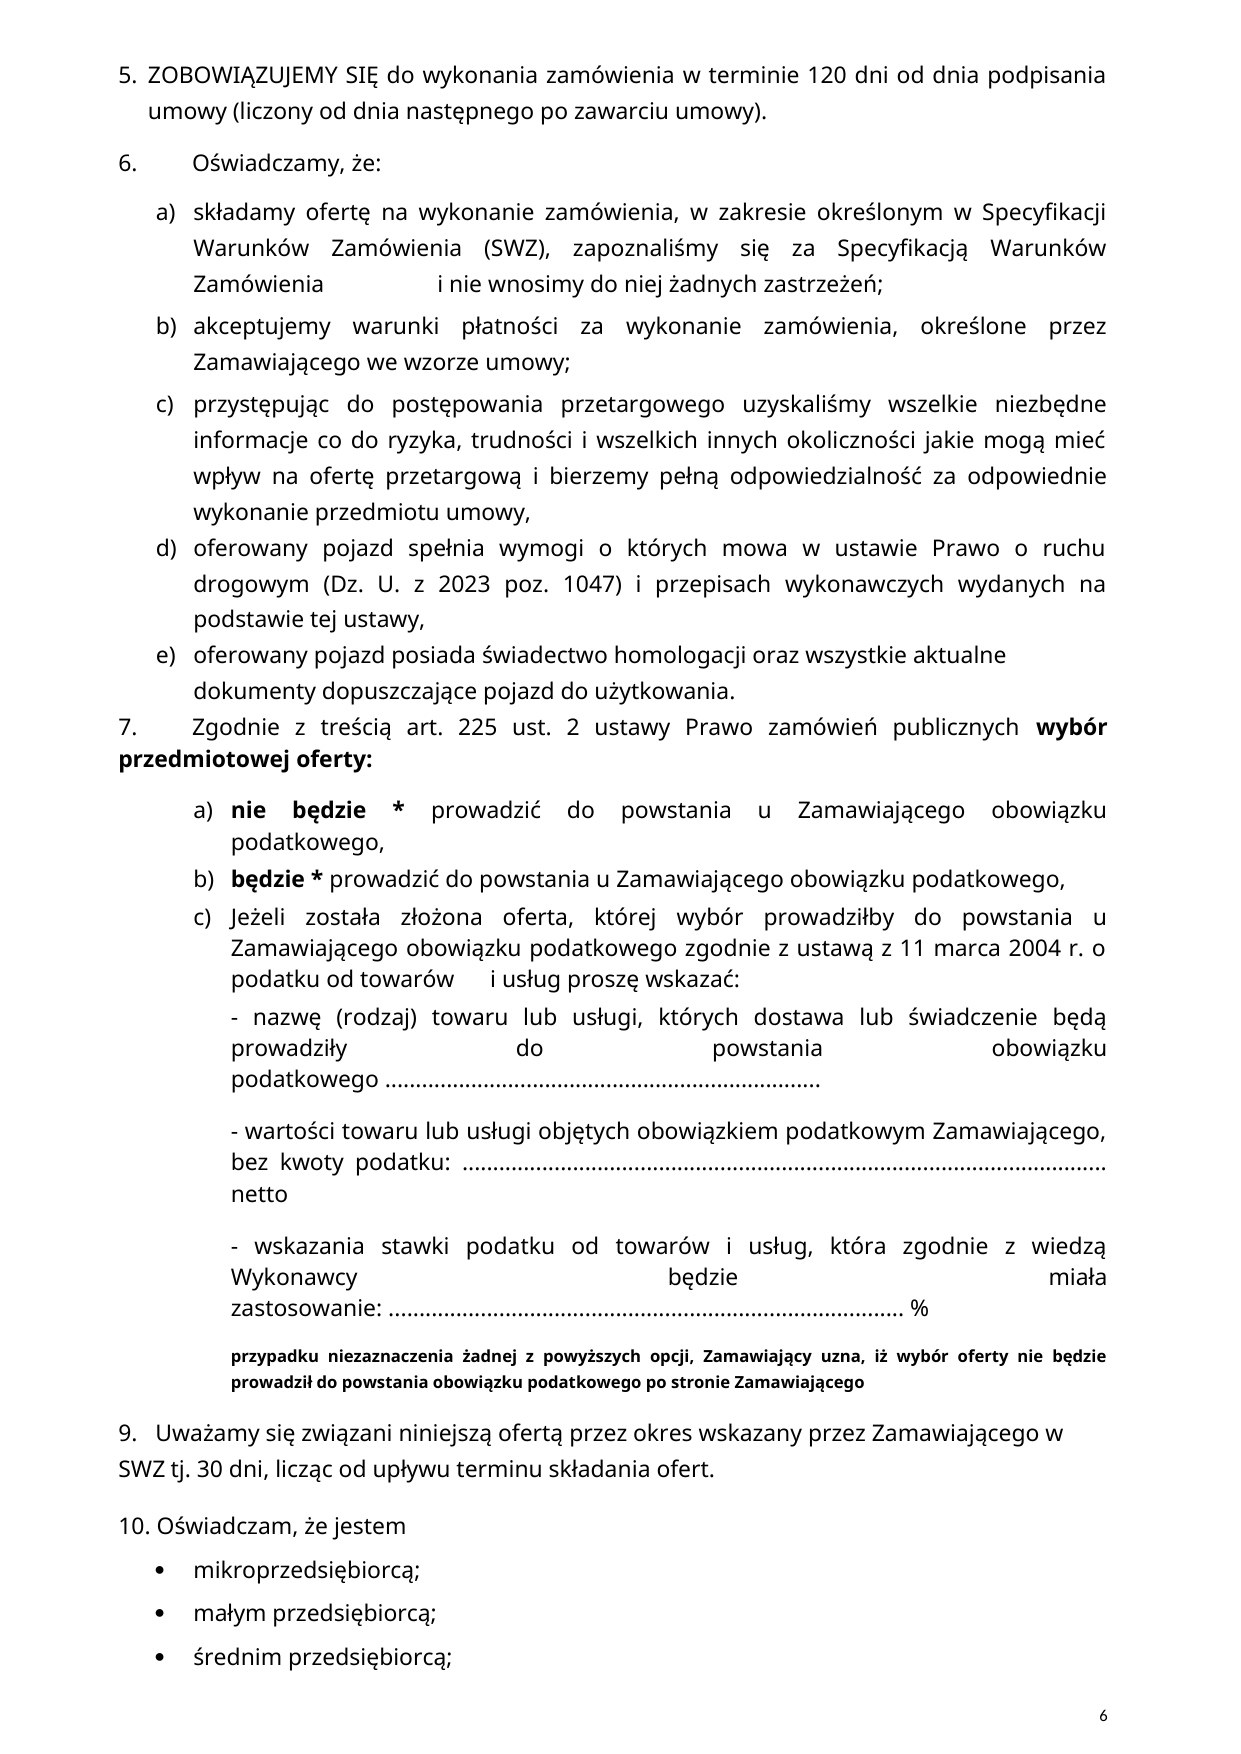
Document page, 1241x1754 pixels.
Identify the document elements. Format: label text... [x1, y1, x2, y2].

list oferowany pojazd spełnia wymogi o których mowa w ustawie Prawo o ruchu drogowym (Dz. U. z 2023 poz. 1047) i przepisach wykonawczych wydanych na podstawie tej ustawy, [156, 532, 1107, 635]
list składamy ofertę na wykonanie zamówienia, w zakresie określonym w Specyfikacji Warunków Zamówienia (SWZ), zapoznaliśmy się za Specyfikacją Warunków Zamówienia i nie wnosimy do niej żadnych zastrzeżeń; [156, 196, 1107, 299]
text - nazwę (rodzaj) towaru lub usługi, których dostawa lub świadczenie będą prowadziły do powstania obowiązku podatkowego ....................................................................... [231, 1000, 1107, 1094]
text - wskazania stawki podatku od towarów i usług, która zgodnie z wiedzą Wykonawcy będzie miała zastosowanie: .................................................................................... % [231, 1229, 1107, 1323]
list będzie * prowadzić do powstania u Zamawiającego obowiązku podatkowego, [193, 863, 1107, 894]
list mikroprzedsiębiorcą; [156, 1553, 1107, 1585]
list ZOBOWIĄZUJEMY SIĘ do wykonania zamówienia w terminie 120 dni od dnia podpisania umowy (liczony od dnia następnego po zawarciu umowy). [118, 59, 1107, 126]
text 10. Oświadczam, że jestem [118, 1510, 1107, 1541]
list Jeżeli została złożona oferta, której wybór prowadziłby do powstania u Zamawiającego obowiązku podatkowego zgodnie z ustawą z 11 marca 2004 r. o podatku od towarów i usług proszę wskazać: [193, 900, 1107, 994]
list Oświadczamy, że: [118, 147, 1107, 178]
list akceptujemy warunki płatności za wykonanie zamówienia, określone przez Zamawiającego we wzorze umowy; [156, 310, 1107, 377]
list średnim przedsiębiorcą; [156, 1641, 1107, 1672]
list przystępując do postępowania przetargowego uzyskaliśmy wszelkie niezbędne informacje co do ryzyka, trudności i wszelkich innych okoliczności jakie mogą mieć wpływ na ofertę przetargową i bierzemy pełną odpowiedzialność za odpowiednie wykonanie przedmiotu umowy, [156, 388, 1107, 527]
list oferowany pojazd posiada świadectwo homologacji oraz wszystkie aktualne dokumenty dopuszczające pojazd do użytkowania. [156, 639, 1107, 707]
list Zgodnie z treścią art. 225 ust. 2 ustawy Prawo zamówień publicznych wybór przedmiotowej oferty: [118, 711, 1107, 774]
list nie będzie * prowadzić do powstania u Zamawiającego obowiązku podatkowego, [193, 794, 1107, 857]
list małym przedsiębiorcą; [156, 1597, 1107, 1628]
text 9. Uważamy się związani niniejszą ofertą przez okres wskazany przez Zamawiającego w SWZ tj. 30 dni, licząc od upływu terminu składania ofert. [118, 1417, 1107, 1484]
text przypadku niezaznaczenia żadnej z powyższych opcji, Zamawiający uzna, iż wybór oferty nie będzie prowadził do powstania obowiązku podatkowego po stronie Zamawiającego [231, 1344, 1107, 1393]
text - wartości towaru lub usługi objętych obowiązkiem podatkowym Zamawiającego, bez kwoty podatku: ......................................................................................................... netto [231, 1115, 1107, 1209]
